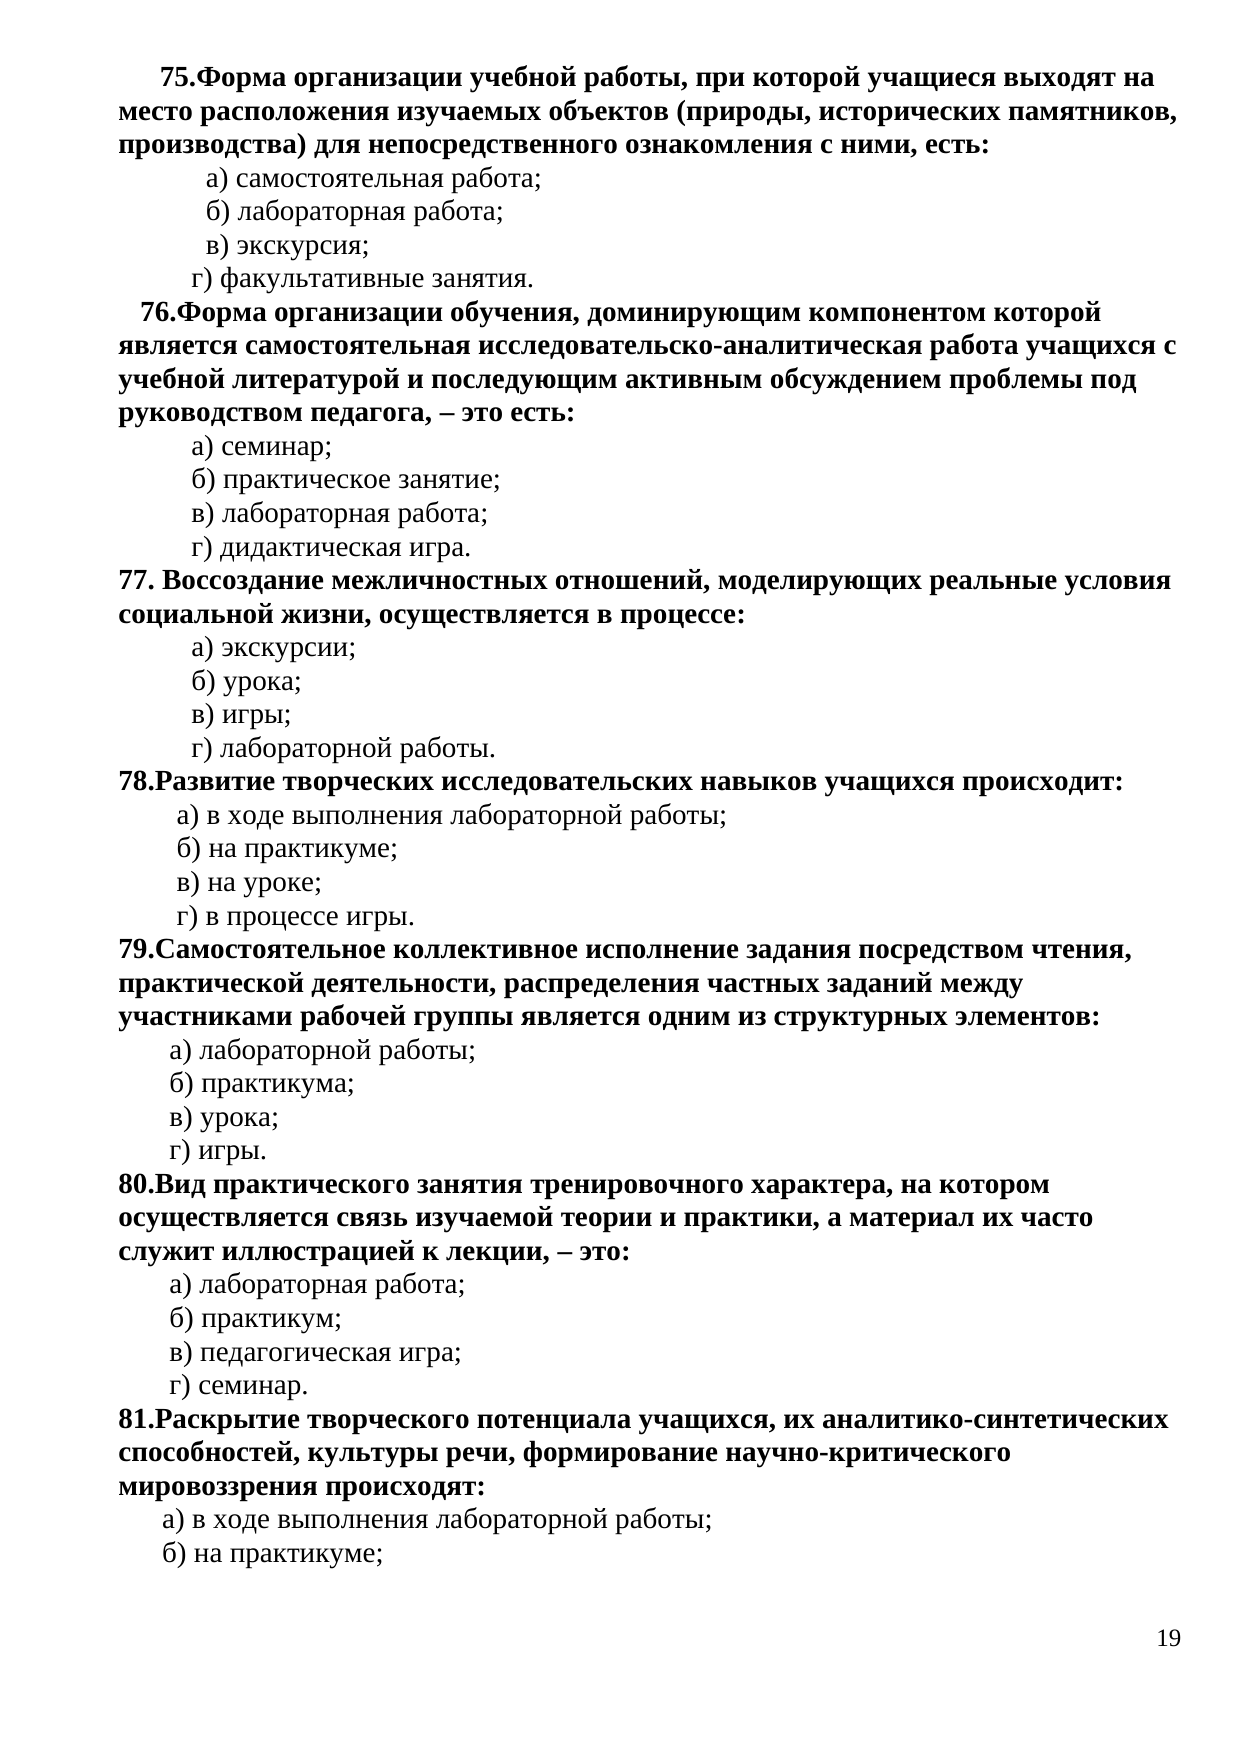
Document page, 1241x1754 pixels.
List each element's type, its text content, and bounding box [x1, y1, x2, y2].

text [118, 1401, 1181, 1568]
text 79.Самостоятельное коллективное исполнение задания посредством чтения, практической деятельности, распределения частных заданий между участниками рабочей группы является одним из структурных элементов: а) лабораторной работы; б) практикума; в) урока; г) игры. 80.Вид практического занятия тренировочного характера, на котором осуществляется связь изучаемой теории и практики, а материал их часто служит иллюстрацией к лекции, – это: а) лабораторная работа; б) практикум; в) педагогическая игра; г) семинар. [118, 931, 1181, 1401]
text 75.Форма организации учебной работы, при которой учащиеся выходят на место расположения изучаемых объектов (природы, исторических памятников, производства) для непосредственного ознакомления с ними, есть: а) самостоятельная работа; б) лабораторная работа; в) экскурсия; г) факультативные занятия. 76.Форма организации обучения, доминирующим компонентом которой является самостоятельная исследовательско-аналитическая работа учащихся с учебной литературой и последующим активным обсуждением проблемы под руководством педагога, – это есть: а) семинар; б) практическое занятие; в) лабораторная работа; г) дидактическая игра. 77. Воссоздание межличностных отношений, моделирующих реальные условия социальной жизни, осуществляется в процессе: а) экскурсии; б) урока; в) игры; г) лабораторной работы. 78.Развитие творческих исследовательских навыков учащихся происходит: а) в ходе выполнения лабораторной работы; б) на практикуме; в) на уроке; г) в процессе игры. [118, 59, 1181, 931]
